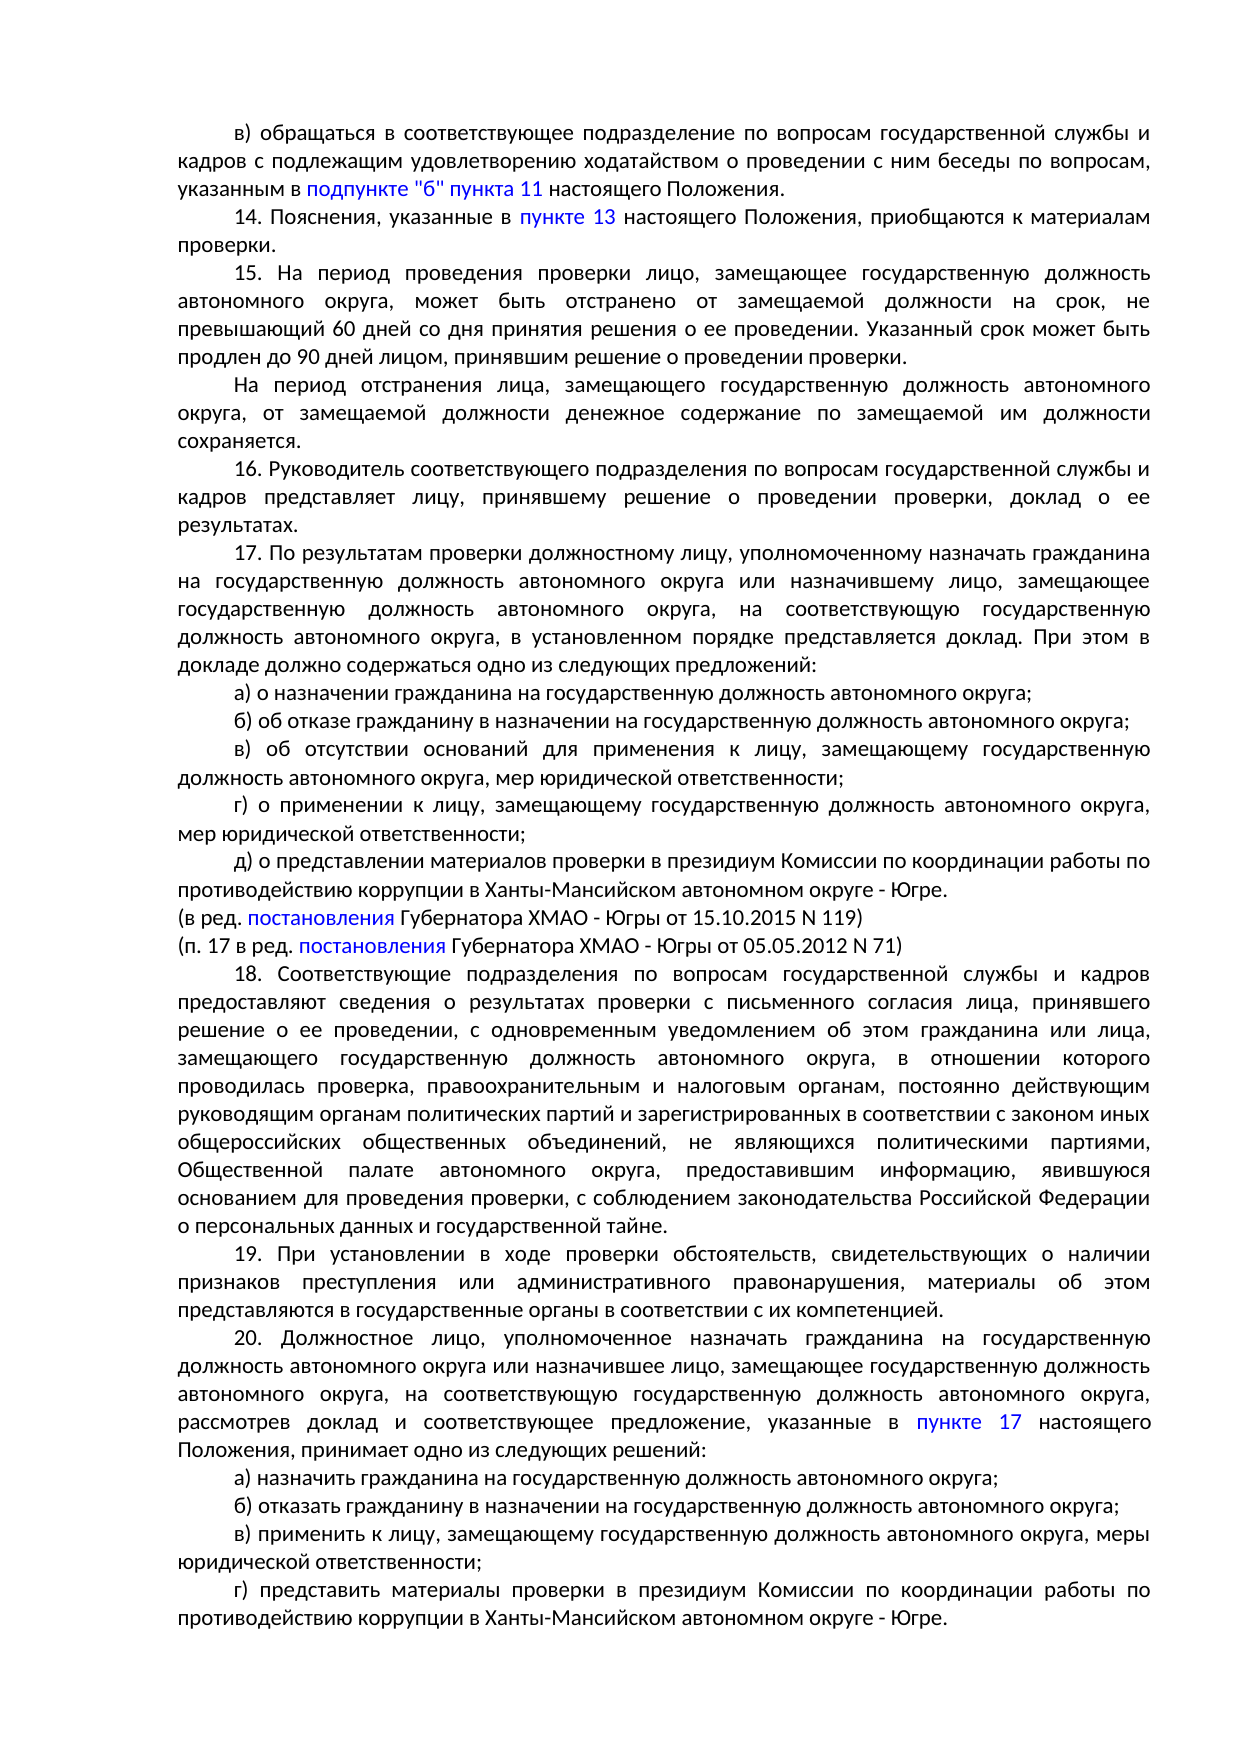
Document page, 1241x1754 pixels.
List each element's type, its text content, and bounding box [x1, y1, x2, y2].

text б) об отказе гражданину в назначении на государственную должность автономного округа; [177, 707, 1152, 734]
text (в ред. постановления Губернатора ХМАО - Югры от 15.10.2015 N 119) [177, 903, 1152, 931]
text 15. На период проведения проверки лицо, замещающее государственную должность автономного округа, может быть отстранено от замещаемой должности на срок, не превышающий 60 дней со дня принятия решения о ее проведении. Указанный срок может быть продлен до 90 дней лицом, принявшим решение о проведении проверки. [177, 258, 1152, 370]
text а) о назначении гражданина на государственную должность автономного округа; [177, 678, 1152, 707]
text 18. Соответствующие подразделения по вопросам государственной службы и кадров предоставляют сведения о результатах проверки с письменного согласия лица, принявшего решение о ее проведении, с одновременным уведомлением об этом гражданина или лица, замещающего государственную должность автономного округа, в отношении которого проводилась проверка, правоохранительным и налоговым органам, постоянно действующим руководящим органам политических партий и зарегистрированных в соответствии с законом иных общероссийских общественных объединений, не являющихся политическими партиями, Общественной палате автономного округа, предоставившим информацию, явившуюся основанием для проведения проверки, с соблюдением законодательства Российской Федерации о персональных данных и государственной тайне. [177, 959, 1152, 1239]
text 14. Пояснения, указанные в пункте 13 настоящего Положения, приобщаются к материалам проверки. [177, 202, 1152, 258]
text (п. 17 в ред. постановления Губернатора ХМАО - Югры от 05.05.2012 N 71) [177, 931, 1152, 959]
text На период отстранения лица, замещающего государственную должность автономного округа, от замещаемой должности денежное содержание по замещаемой им должности сохраняется. [177, 370, 1152, 454]
text г) представить материалы проверки в президиум Комиссии по координации работы по противодействию коррупции в Ханты-Мансийском автономном округе - Югре. [177, 1575, 1152, 1631]
text г) о применении к лицу, замещающему государственную должность автономного округа, мер юридической ответственности; [177, 791, 1152, 847]
text в) об отсутствии оснований для применения к лицу, замещающему государственную должность автономного округа, мер юридической ответственности; [177, 734, 1152, 791]
text 20. Должностное лицо, уполномоченное назначать гражданина на государственную должность автономного округа или назначившее лицо, замещающее государственную должность автономного округа, на соответствующую государственную должность автономного округа, рассмотрев доклад и соответствующее предложение, указанные в пункте 17 настоящего Положения, принимает одно из следующих решений: [177, 1323, 1152, 1463]
text д) о представлении материалов проверки в президиум Комиссии по координации работы по противодействию коррупции в Ханты-Мансийском автономном округе - Югре. [177, 847, 1152, 903]
text в) применить к лицу, замещающему государственную должность автономного округа, меры юридической ответственности; [177, 1519, 1152, 1575]
text а) назначить гражданина на государственную должность автономного округа; [177, 1463, 1152, 1491]
text 17. По результатам проверки должностному лицу, уполномоченному назначать гражданина на государственную должность автономного округа или назначившему лицо, замещающее государственную должность автономного округа, на соответствующую государственную должность автономного округа, в установленном порядке представляется доклад. При этом в докладе должно содержаться одно из следующих предложений: [177, 538, 1152, 678]
text 16. Руководитель соответствующего подразделения по вопросам государственной службы и кадров представляет лицу, принявшему решение о проведении проверки, доклад о ее результатах. [177, 454, 1152, 538]
text 19. При установлении в ходе проверки обстоятельств, свидетельствующих о наличии признаков преступления или административного правонарушения, материалы об этом представляются в государственные органы в соответствии с их компетенцией. [177, 1239, 1152, 1323]
text б) отказать гражданину в назначении на государственную должность автономного округа; [177, 1491, 1152, 1519]
text в) обращаться в соответствующее подразделение по вопросам государственной службы и кадров с подлежащим удовлетворению ходатайством о проведении с ним беседы по вопросам, указанным в подпункте "б" пункта 11 настоящего Положения. [177, 118, 1152, 202]
